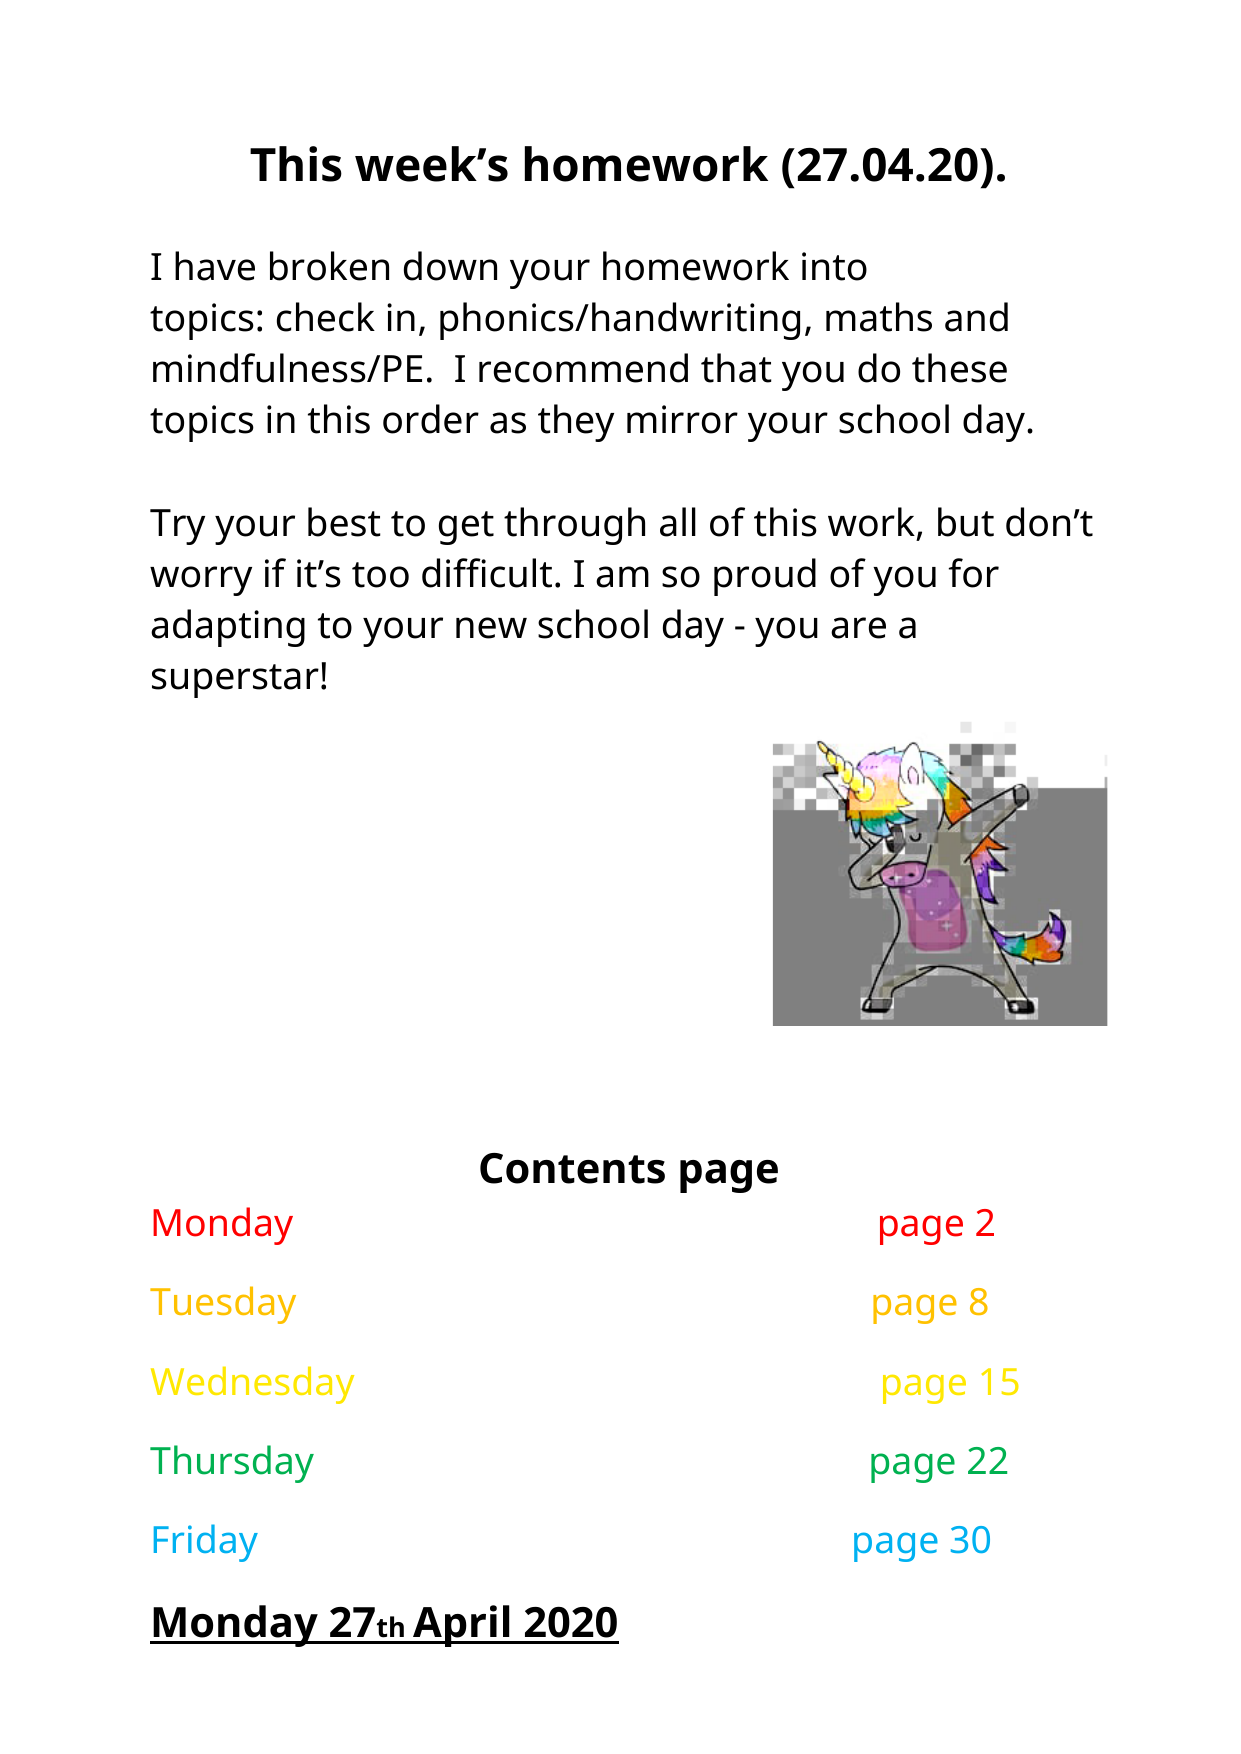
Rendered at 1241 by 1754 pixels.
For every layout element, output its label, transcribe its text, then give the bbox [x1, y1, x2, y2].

text Friday page 30 [150, 1514, 1107, 1565]
text Thursday page 22 [150, 1434, 1107, 1485]
text Contents page [150, 1139, 1107, 1196]
text topics: check in, phonics/handwriting, maths and mindfulness/PE. I recommend that you do these topics in this order as they mirror your school day. [150, 292, 1107, 445]
text Monday 27th April 2020 [150, 1593, 1107, 1650]
text Wednesday page 15 [150, 1355, 1107, 1406]
text I have broken down your homework into [150, 241, 1107, 292]
text This week’s homework (27.04.20). [150, 133, 1107, 195]
text Try your best to get through all of this work, but don’t worry if it’s too difficult. I am so proud of you for adapting to your new school day - you are a superstar! [150, 496, 1107, 700]
text Tuesday page 8 [150, 1275, 1107, 1326]
text Monday page 2 [150, 1196, 1107, 1247]
